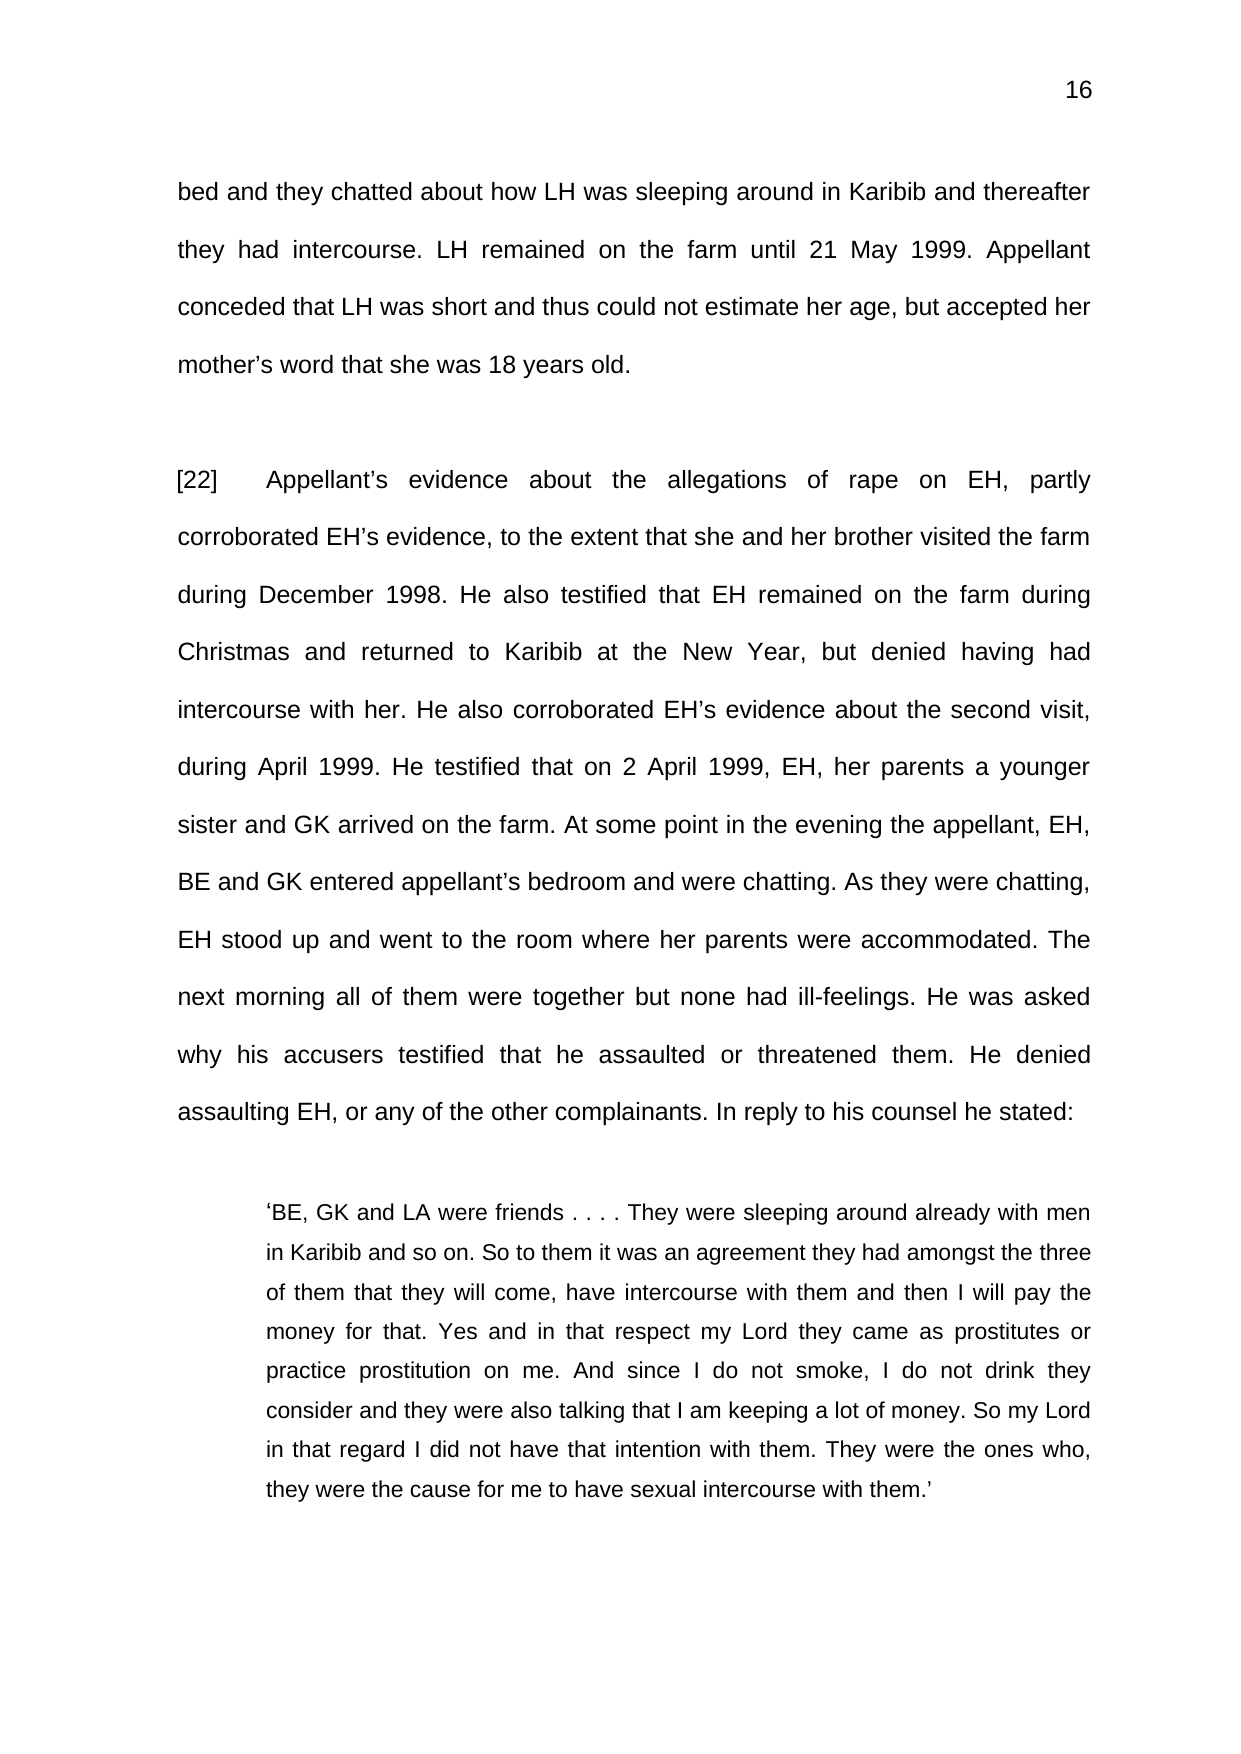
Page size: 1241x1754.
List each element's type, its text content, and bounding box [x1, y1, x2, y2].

list ‘BE, GK and LA were friends . . . . They were sleeping around already with men in Karibib and so on. So to them it was an agreement they had amongst the three of them that they will come, have intercourse with them and then I will pay the money for that. Yes and in that respect my Lord they came as prostitutes or practice prostitution on me. And since I do not smoke, I do not drink they consider and they were also talking that I am keeping a lot of money. So my Lord in that regard I did not have that intention with them. They were the ones who, they were the cause for me to have sexual intercourse with them.’ [266, 1197, 1092, 1502]
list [176, 177, 1092, 378]
list Appellant’s evidence about the allegations of rape on EH, partly corroborated EH’s evidence, to the extent that she and her brother visited the farm during December 1998. He also testified that EH remained on the farm during Christmas and returned to Karibib at the New Year, but denied having had intercourse with her. He also corroborated EH’s evidence about the second visit, during April 1999. He testified that on 2 April 1999, EH, her parents a younger sister and GK arrived on the farm. At some point in the evening the appellant, EH, BE and GK entered appellant’s bedroom and were chatting. As they were chatting, EH stood up and went to the room where her parents were accommodated. The next morning all of them were together but none had ill-feelings. He was asked why his accusers testified that he assaulted or threatened them. He denied assaulting EH, or any of the other complainants. In reply to his counsel he stated: [176, 465, 1092, 1126]
